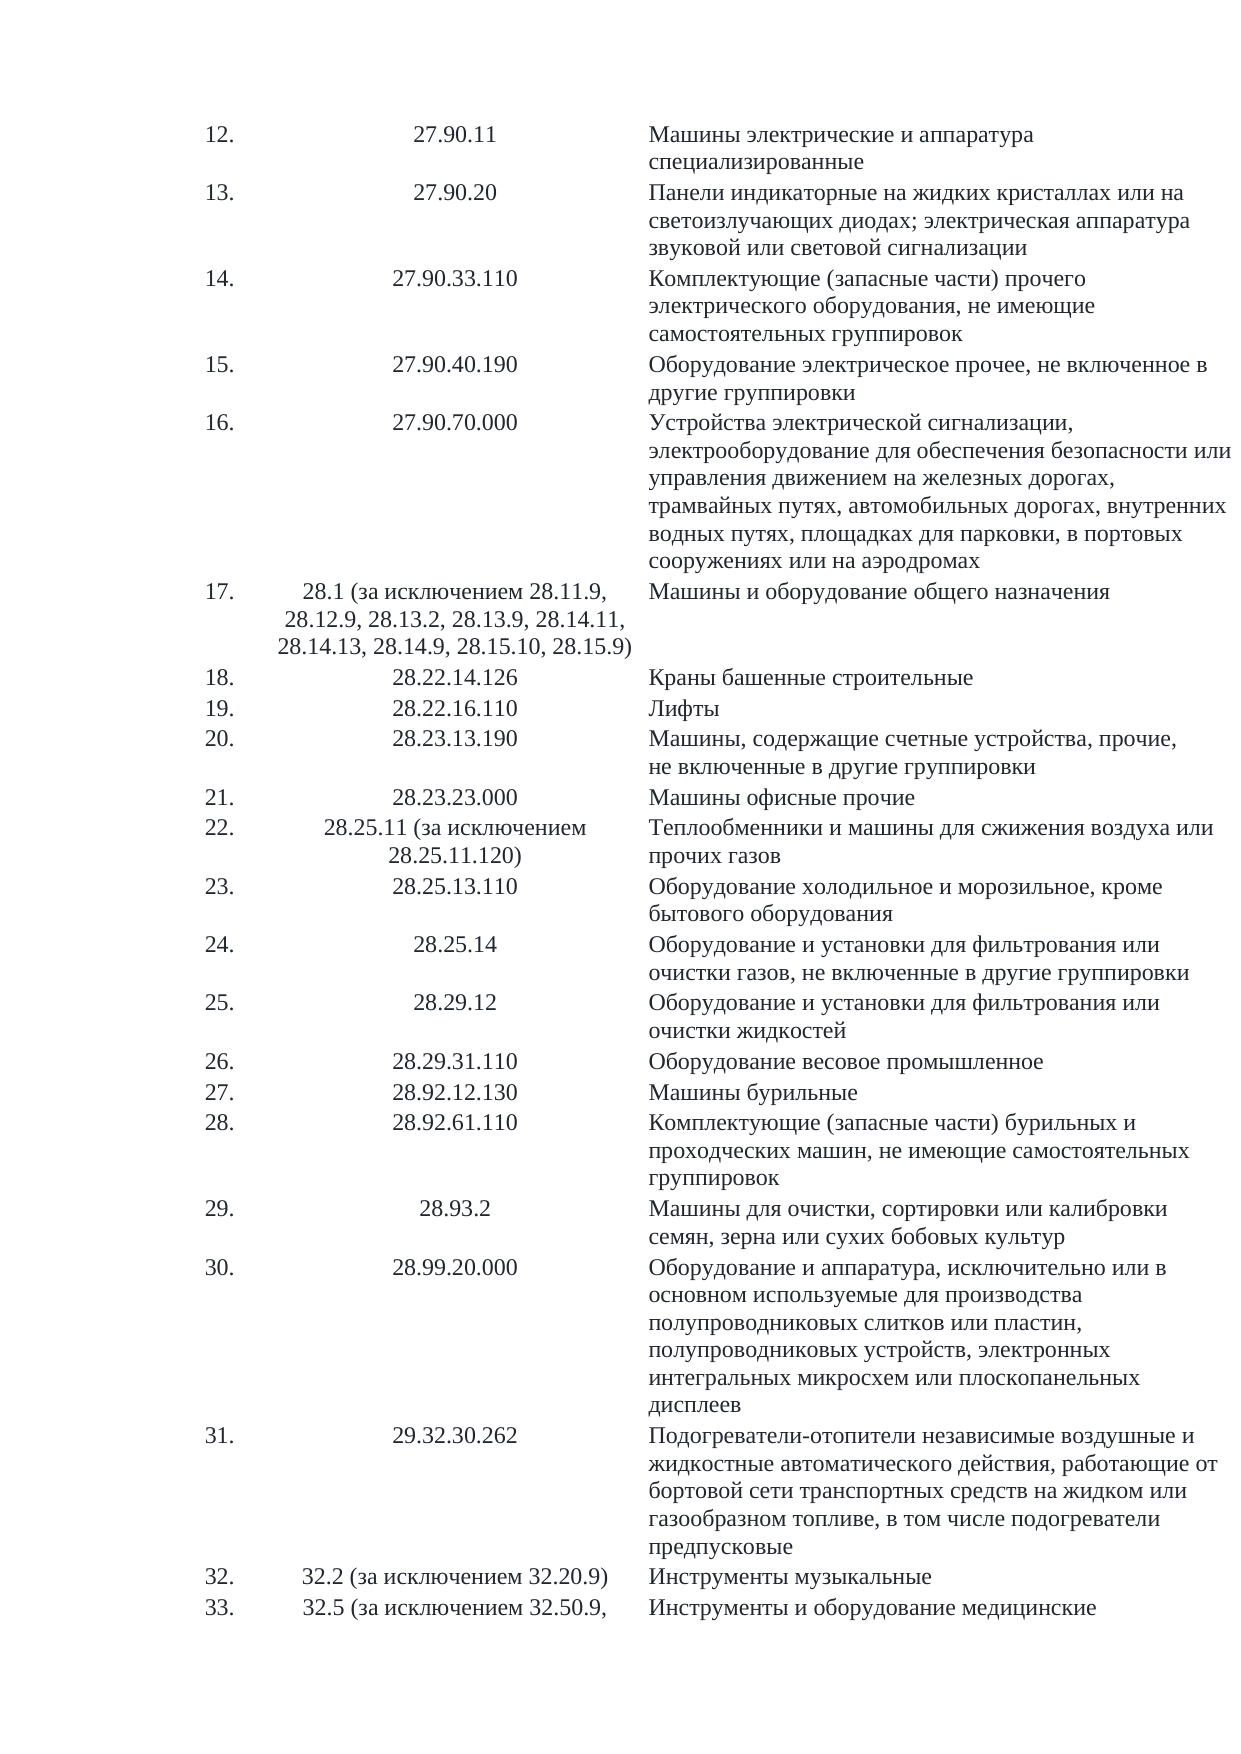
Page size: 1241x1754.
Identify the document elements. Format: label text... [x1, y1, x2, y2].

table_cell 12. [176, 118, 263, 176]
table_cell 33. [176, 1592, 263, 1622]
table_cell 23. [176, 870, 263, 928]
table_cell Машины для очистки, сортировки или калибровки семян, зерна или сухих бобовых культур [647, 1193, 1237, 1251]
table_cell Оборудование и установки для фильтрования или очистки жидкостей [647, 987, 1237, 1045]
table_cell 28.23.23.000 [263, 781, 647, 812]
table_cell 16. [176, 407, 263, 575]
table_cell 28.92.12.130 [263, 1076, 647, 1107]
table_cell 27.90.11 [263, 118, 647, 176]
table_cell 24. [176, 929, 263, 987]
table_cell 28. [176, 1107, 263, 1193]
table_cell 32. [176, 1561, 263, 1592]
table_cell Оборудование и установки для фильтрования или очистки газов, не включенные в другие группировки [647, 929, 1237, 987]
table_cell 29. [176, 1193, 263, 1251]
table_cell Инструменты музыкальные [647, 1561, 1237, 1592]
table_cell 28.1 (за исключением 28.11.9, 28.12.9, 28.13.2, 28.13.9, 28.14.11, 28.14.13, 28.14.9, 28.15.10, 28.15.9) [263, 575, 647, 661]
table_cell 27.90.33.110 [263, 263, 647, 348]
table_cell Устройства электрической сигнализации, электрооборудование для обеспечения безопасности или управления движением на железных дорогах, трамвайных путях, автомобильных дорогах, внутренних водных путях, площадках для парковки, в портовых сооружениях или на аэродромах [647, 407, 1237, 575]
table_cell 19. [176, 692, 263, 723]
table_cell 29.32.30.262 [263, 1420, 647, 1561]
table_cell 25. [176, 987, 263, 1045]
table_cell 30. [176, 1251, 263, 1420]
table_cell 26. [176, 1045, 263, 1076]
table_cell 27.90.70.000 [263, 407, 647, 575]
table_cell 28.92.61.110 [263, 1107, 647, 1193]
table_cell 32.2 (за исключением 32.20.9) [263, 1561, 647, 1592]
table_cell Панели индикаторные на жидких кристаллах или на светоизлучающих диодах; электрическая аппаратура звуковой или световой сигнализации [647, 176, 1237, 262]
table_cell Машины и оборудование общего назначения [647, 575, 1237, 661]
table_cell 18. [176, 661, 263, 692]
table_cell 28.25.11 (за исключением 28.25.11.120) [263, 812, 647, 870]
table_cell 27. [176, 1076, 263, 1107]
table_cell Комплектующие (запасные части) прочего электрического оборудования, не имеющие самостоятельных группировок [647, 263, 1237, 348]
table_cell Лифты [647, 692, 1237, 723]
table_cell 27.90.40.190 [263, 348, 647, 407]
table_cell Машины офисные прочие [647, 781, 1237, 812]
table_cell 28.22.16.110 [263, 692, 647, 723]
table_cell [647, 1592, 1237, 1622]
table_cell 27.90.20 [263, 176, 647, 262]
table_cell Комплектующие (запасные части) бурильных и проходческих машин, не имеющие самостоятельных группировок [647, 1107, 1237, 1193]
table_cell Краны башенные строительные [647, 661, 1237, 692]
table_cell Машины, содержащие счетные устройства, прочие, не включенные в другие группировки [647, 723, 1237, 781]
table_cell 28.29.31.110 [263, 1045, 647, 1076]
table_cell 17. [176, 575, 263, 661]
table_cell Подогреватели-отопители независимые воздушные и жидкостные автоматического действия, работающие от бортовой сети транспортных средств на жидком или газообразном топливе, в том числе подогреватели предпусковые [647, 1420, 1237, 1561]
table_cell Машины бурильные [647, 1076, 1237, 1107]
table_cell Оборудование холодильное и морозильное, кроме бытового оборудования [647, 870, 1237, 928]
table_cell 28.22.14.126 [263, 661, 647, 692]
table_cell 13. [176, 176, 263, 262]
table_cell 28.23.13.190 [263, 723, 647, 781]
table_cell 20. [176, 723, 263, 781]
table_cell 28.93.2 [263, 1193, 647, 1251]
table_cell 28.25.14 [263, 929, 647, 987]
table_cell 28.29.12 [263, 987, 647, 1045]
table_cell Машины электрические и аппаратура специализированные [647, 118, 1237, 176]
table_cell 15. [176, 348, 263, 407]
table_cell Оборудование электрическое прочее, не включенное в другие группировки [647, 348, 1237, 407]
table_cell 31. [176, 1420, 263, 1561]
table_cell 14. [176, 263, 263, 348]
table_cell Оборудование и аппаратура, исключительно или в основном используемые для производства полупроводниковых слитков или пластин, полупроводниковых устройств, электронных интегральных микросхем или плоскопанельных дисплеев [647, 1251, 1237, 1420]
table_cell Оборудование весовое промышленное [647, 1045, 1237, 1076]
table_cell 28.99.20.000 [263, 1251, 647, 1420]
table_cell 28.25.13.110 [263, 870, 647, 928]
table_cell 21. [176, 781, 263, 812]
table_cell Теплообменники и машины для сжижения воздуха или прочих газов [647, 812, 1237, 870]
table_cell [263, 1592, 647, 1622]
table_cell 22. [176, 812, 263, 870]
